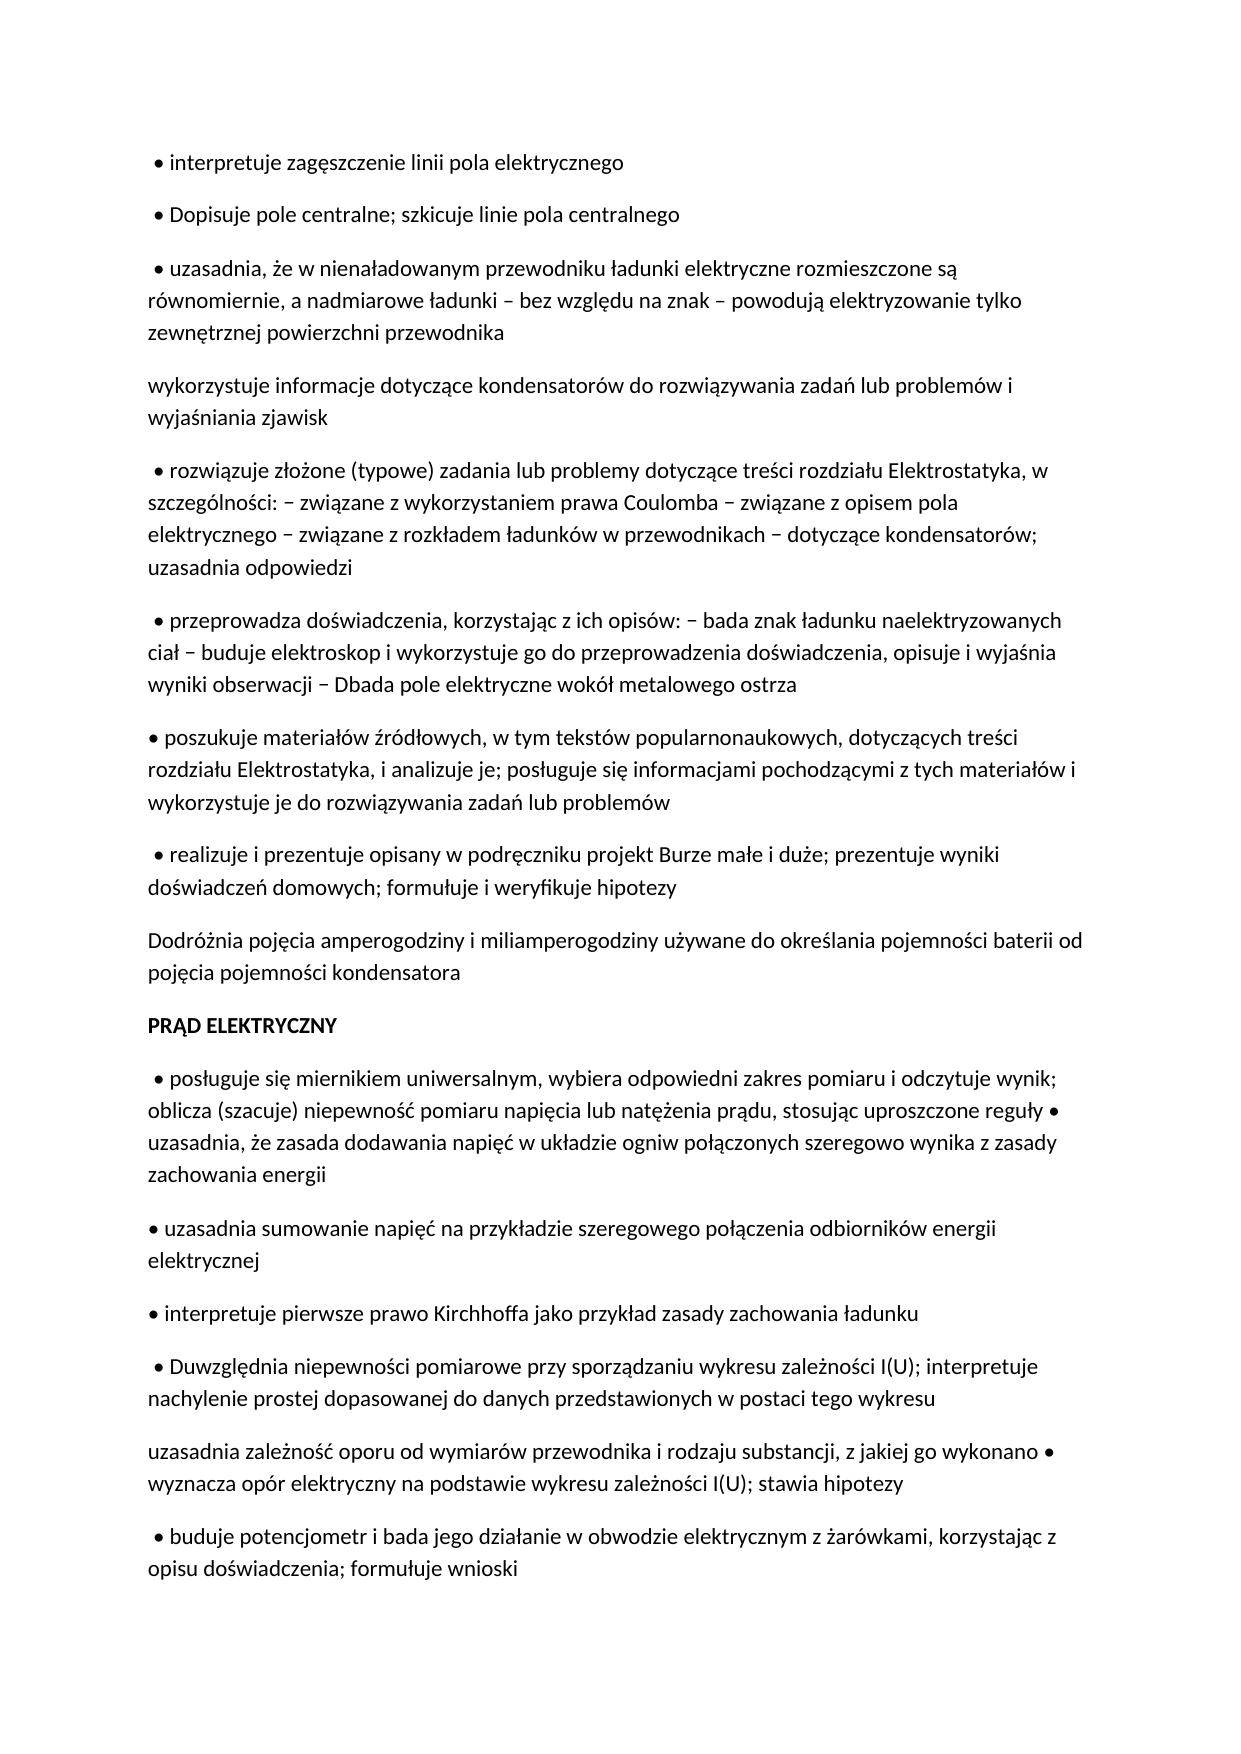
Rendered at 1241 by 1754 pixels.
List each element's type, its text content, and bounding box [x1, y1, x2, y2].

text • interpretuje pierwsze prawo Kirchhoffa jako przykład zasady zachowania ładunku [148, 1299, 1093, 1327]
text • poszukuje materiałów źródłowych, w tym tekstów popularnonaukowych, dotyczących treści rozdziału Elektrostatyka, i analizuje je; posługuje się informacjami pochodzącymi z tych materiałów i wykorzystuje je do rozwiązywania zadań lub problemów [148, 723, 1093, 816]
text • rozwiązuje złożone (typowe) zadania lub problemy dotyczące treści rozdziału Elektrostatyka, w szczególności: − związane z wykorzystaniem prawa Coulomba − związane z opisem pola elektrycznego − związane z rozkładem ładunków w przewodnikach − dotyczące kondensatorów; uzasadnia odpowiedzi [148, 456, 1093, 581]
text • Duwzględnia niepewności pomiarowe przy sporządzaniu wykresu zależności I(U); interpretuje nachylenie prostej dopasowanej do danych przedstawionych w postaci tego wykresu [148, 1352, 1093, 1412]
text uzasadnia zależność oporu od wymiarów przewodnika i rodzaju substancji, z jakiej go wykonano • wyznacza opór elektryczny na podstawie wykresu zależności I(U); stawia hipotezy [148, 1437, 1093, 1497]
text Dodróżnia pojęcia amperogodziny i miliamperogodziny używane do określania pojemności baterii od pojęcia pojemności kondensatora [148, 926, 1093, 986]
text • realizuje i prezentuje opisany w podręczniku projekt Burze małe i duże; prezentuje wyniki doświadczeń domowych; formułuje i weryfikuje hipotezy [148, 841, 1093, 901]
text • posługuje się miernikiem uniwersalnym, wybiera odpowiedni zakres pomiaru i odczytuje wynik; oblicza (szacuje) niepewność pomiaru napięcia lub natężenia prądu, stosując uproszczone reguły • uzasadnia, że zasada dodawania napięć w układzie ogniw połączonych szeregowo wynika z zasady zachowania energii [148, 1064, 1093, 1189]
text PRĄD ELEKTRYCZNY [148, 1011, 1093, 1039]
text • interpretuje zagęszczenie linii pola elektrycznego [148, 148, 1093, 176]
text • Dopisuje pole centralne; szkicuje linie pola centralnego [148, 201, 1093, 229]
text • przeprowadza doświadczenia, korzystając z ich opisów: − bada znak ładunku naelektryzowanych ciał − buduje elektroskop i wykorzystuje go do przeprowadzenia doświadczenia, opisuje i wyjaśnia wyniki obserwacji − Dbada pole elektryczne wokół metalowego ostrza [148, 606, 1093, 698]
text • uzasadnia, że w nienaładowanym przewodniku ładunki elektryczne rozmieszczone są równomiernie, a nadmiarowe ładunki – bez względu na znak – powodują elektryzowanie tylko zewnętrznej powierzchni przewodnika [148, 254, 1093, 346]
text • buduje potencjometr i bada jego działanie w obwodzie elektrycznym z żarówkami, korzystając z opisu doświadczenia; formułuje wnioski [148, 1522, 1093, 1582]
text • uzasadnia sumowanie napięć na przykładzie szeregowego połączenia odbiorników energii elektrycznej [148, 1214, 1093, 1274]
text wykorzystuje informacje dotyczące kondensatorów do rozwiązywania zadań lub problemów i wyjaśniania zjawisk [148, 371, 1093, 431]
